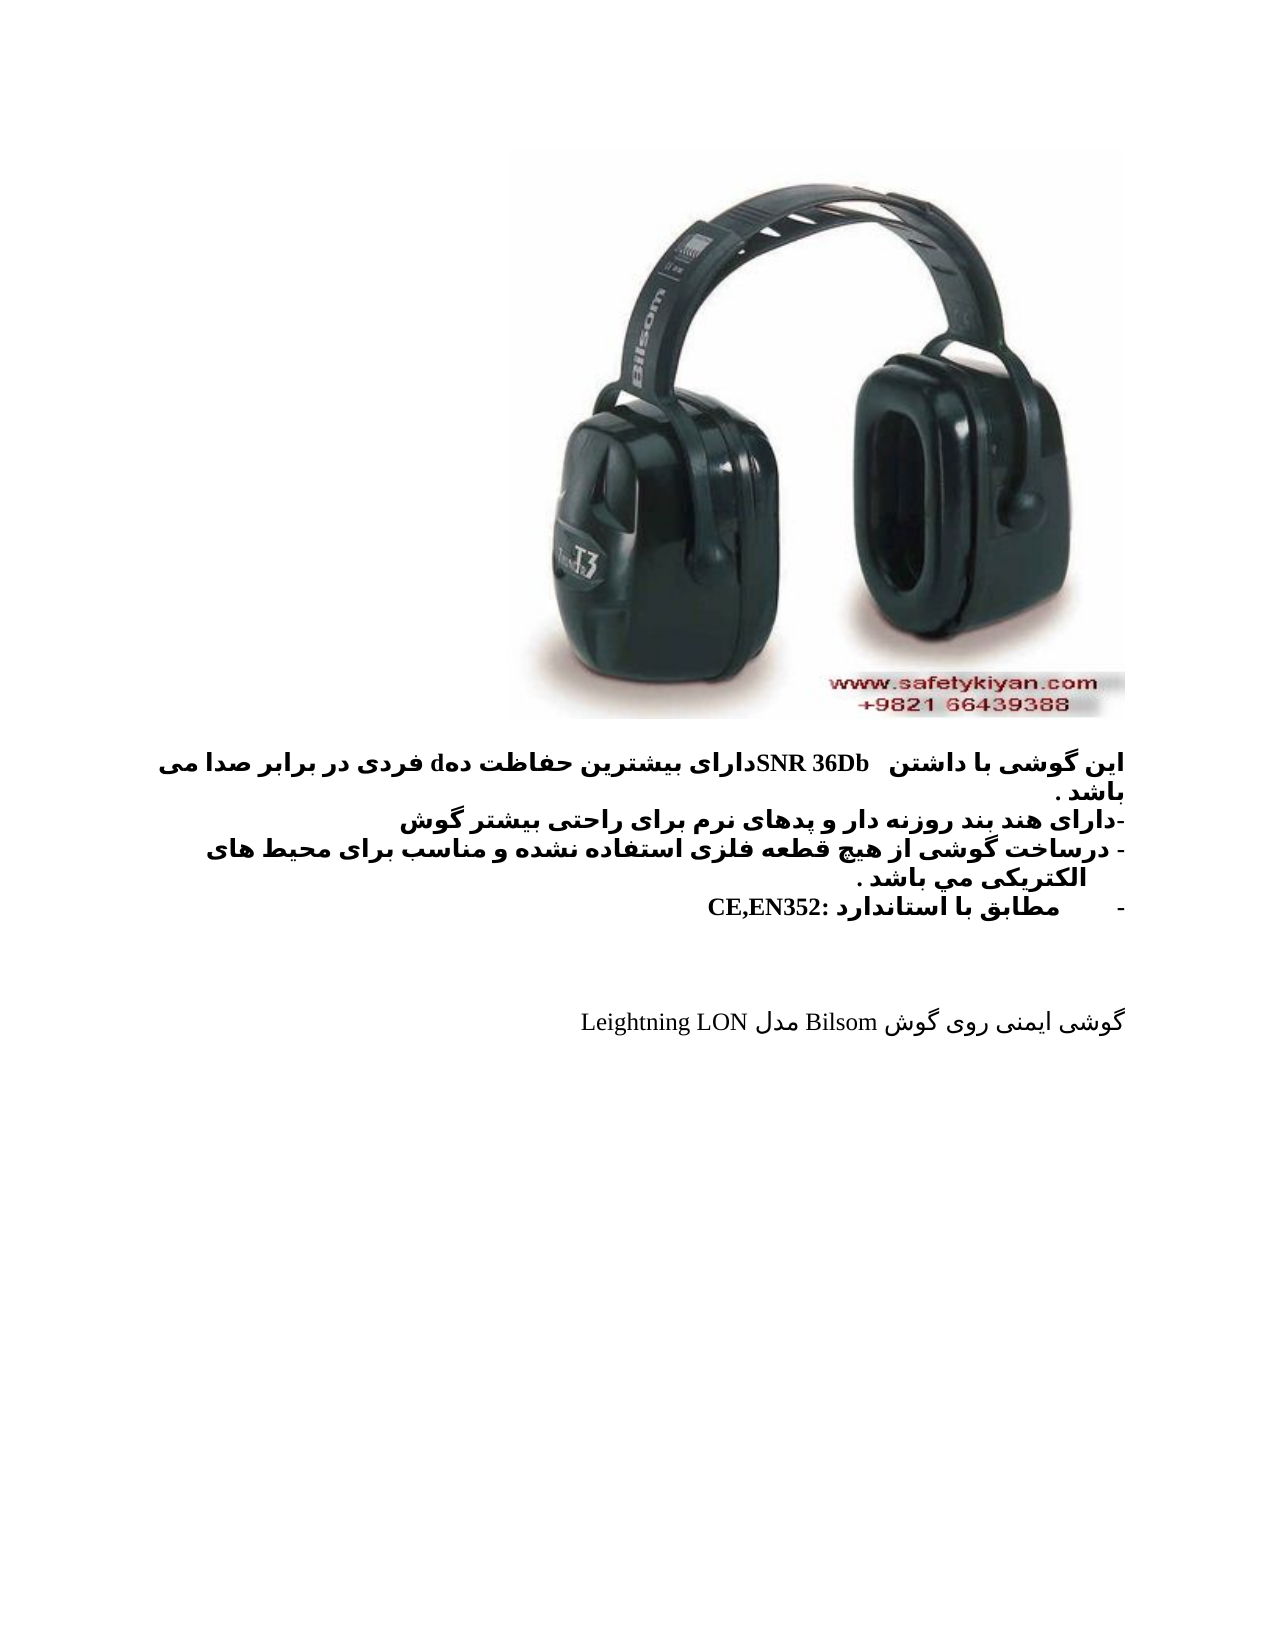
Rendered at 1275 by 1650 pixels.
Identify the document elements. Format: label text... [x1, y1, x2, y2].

text گوشی ایمنی روی گوش Bilsom مدل Leightning LON [150, 920, 1125, 1035]
picture [507, 150, 1125, 719]
text - درساخت گوشی از هيچ قطعه فلزی استفاده نشده و مناسب برای محيط های الكتريكی مي باشد . [150, 834, 1125, 892]
text - مطابق با استاندارد :CE,EN352 [150, 892, 1125, 920]
text -دارای هند بند روزنه دار و پدهای نرم برای راحتی بيشتر گوش [150, 805, 1125, 834]
text اين گوشی با داشتن SNR 36Dbدارای بيشترين حفاظت دهd فردی در برابر صدا می باشد . [150, 748, 1125, 805]
